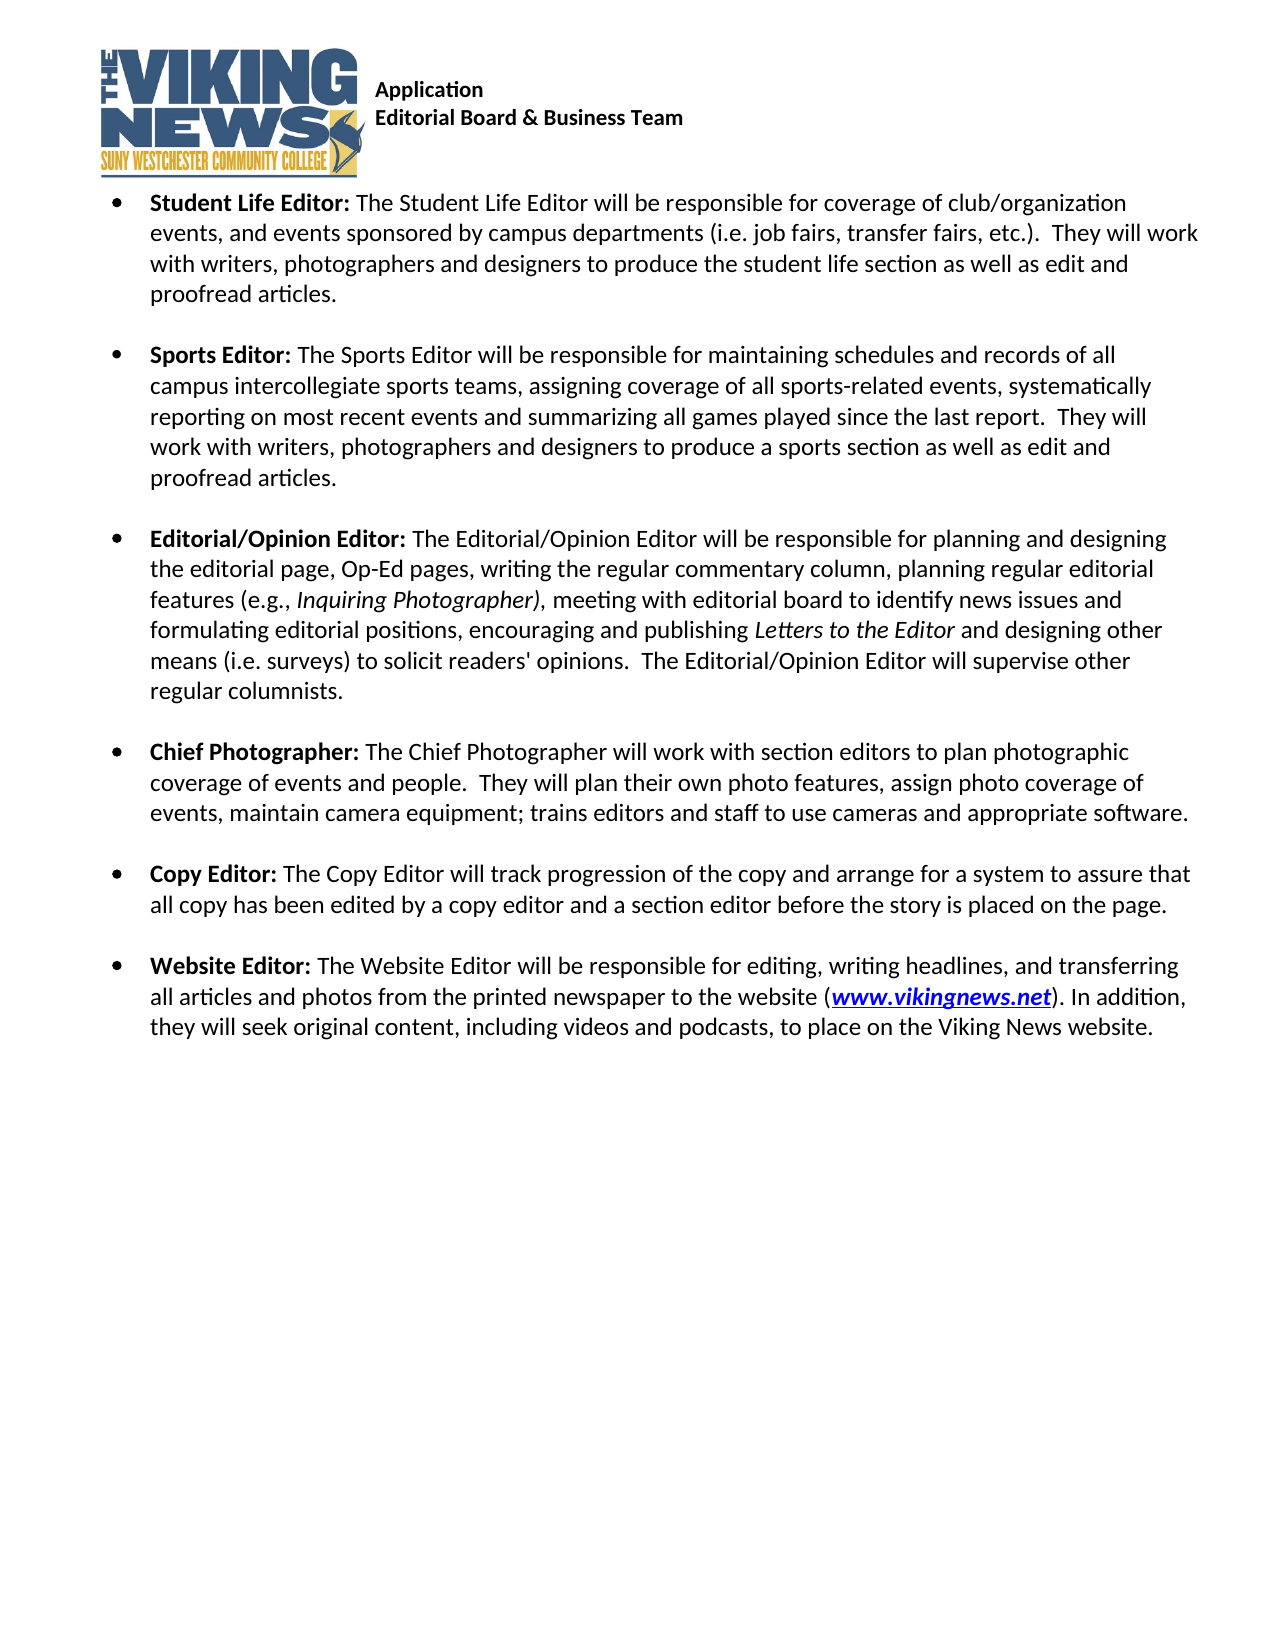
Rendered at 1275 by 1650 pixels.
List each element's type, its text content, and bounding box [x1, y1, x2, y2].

list Chief Photographer: The Chief Photographer will work with section editors to plan photographic coverage of events and people. They will plan their own photo features, assign photo coverage of events, maintain camera equipment; trains editors and staff to use cameras and appropriate software. [112, 736, 1200, 828]
list Sports Editor: The Sports Editor will be responsible for maintaining schedules and records of all campus intercollegiate sports teams, assigning coverage of all sports-related events, systematically reporting on most recent events and summarizing all games played since the last report. They will work with writers, photographers and designers to produce a sports section as well as edit and proofread articles. [112, 340, 1200, 492]
list Editorial/Opinion Editor: The Editorial/Opinion Editor will be responsible for planning and designing the editorial page, Op-Ed pages, writing the regular commentary column, planning regular editorial features (e.g., Inquiring Photographer), meeting with editorial board to identify news issues and formulating editorial positions, encouraging and publishing Letters to the Editor and designing other means (i.e. surveys) to solicit readers' opinions. The Editorial/Opinion Editor will supervise other regular columnists. [112, 523, 1200, 706]
list Copy Editor: The Copy Editor will track progression of the copy and arrange for a system to assure that all copy has been edited by a copy editor and a section editor before the story is placed on the page. [112, 858, 1200, 919]
list Website Editor: The Website Editor will be responsible for editing, writing headlines, and transferring all articles and photos from the printed newspaper to the website (www.vikingnews.net). In addition, they will seek original content, including videos and podcasts, to place on the Viking News website. [112, 950, 1200, 1042]
picture [95, 46, 369, 188]
list Student Life Editor: The Student Life Editor will be responsible for coverage of club/organization events, and events sponsored by campus departments (i.e. job fairs, transfer fairs, etc.). They will work with writers, photographers and designers to produce the student life section as well as edit and proofread articles. [112, 187, 1200, 309]
